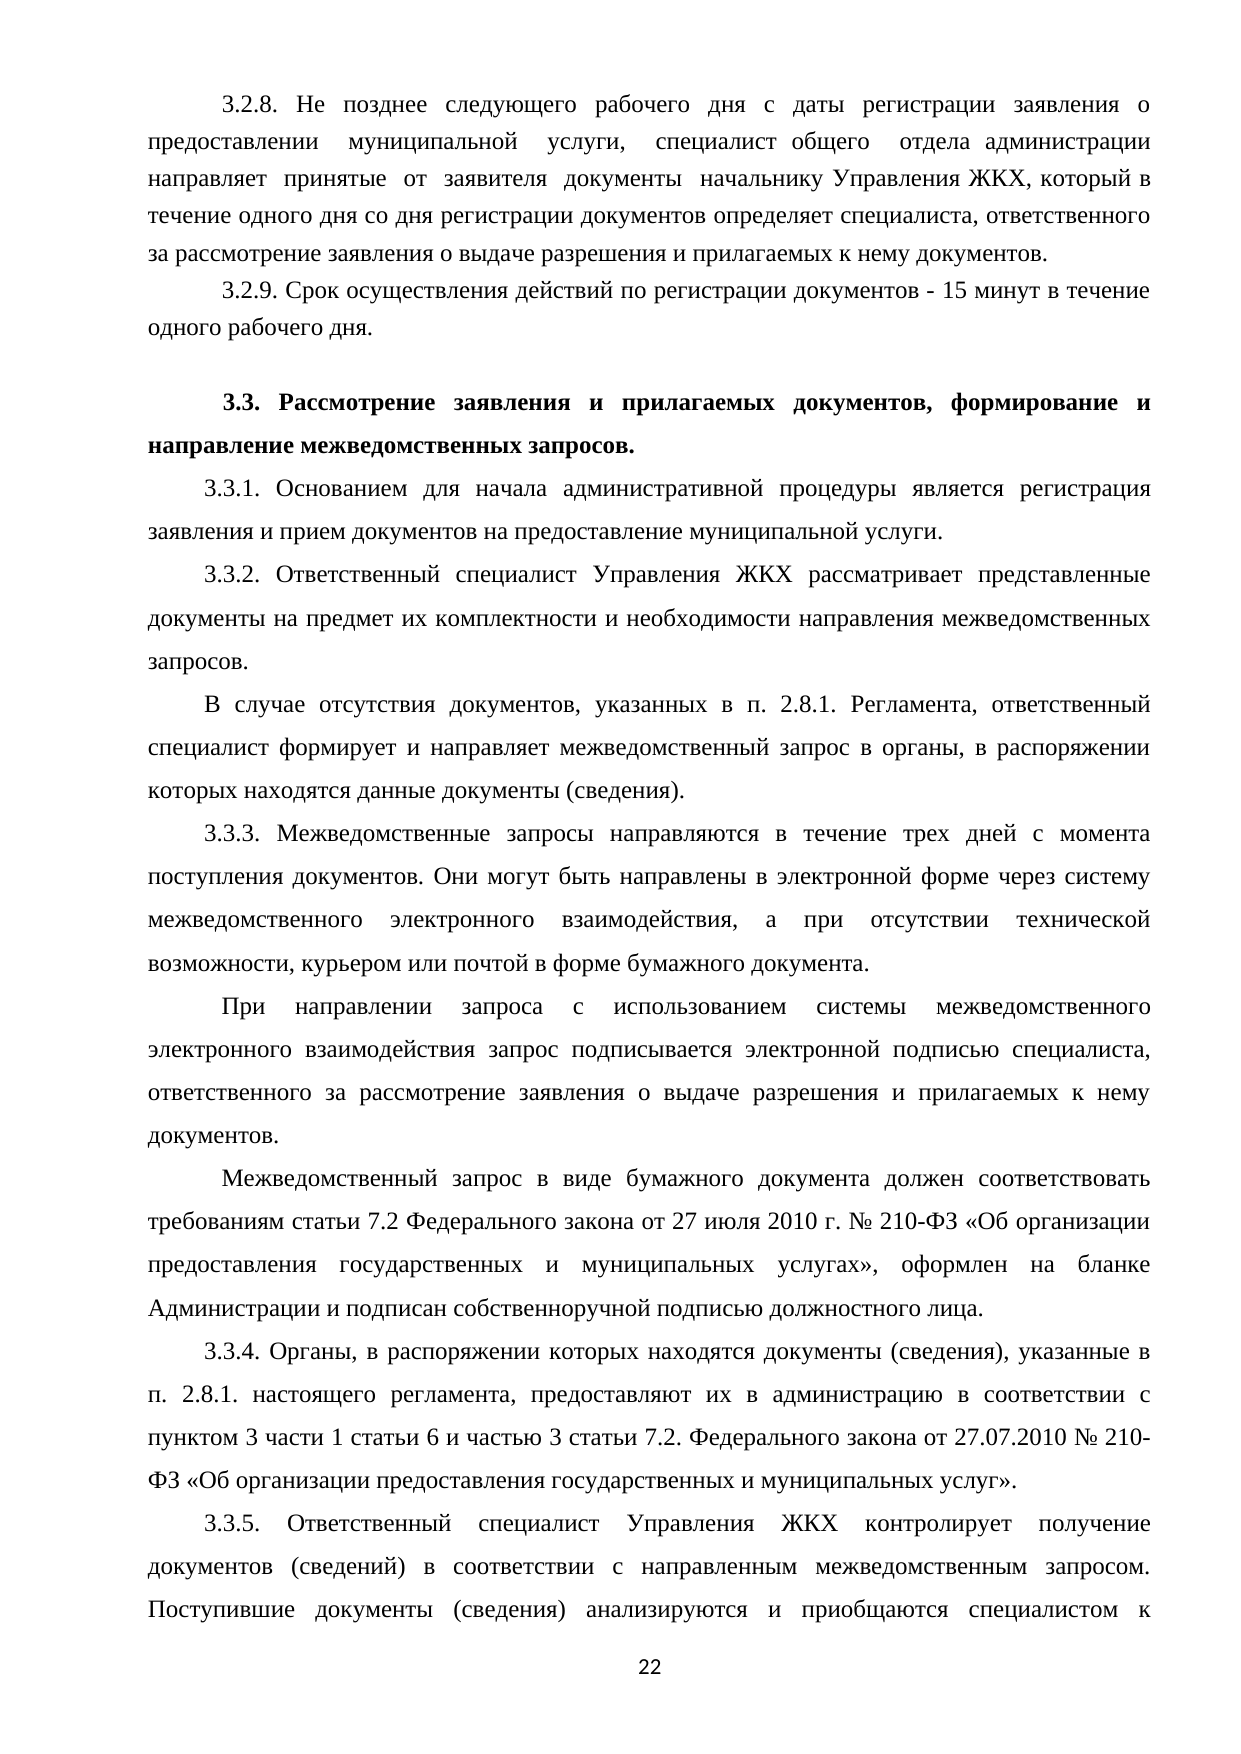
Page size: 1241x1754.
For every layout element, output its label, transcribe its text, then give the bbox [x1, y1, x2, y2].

text При направлении запроса с использованием системы межведомственного электронного взаимодействия запрос подписывается электронной подписью специалиста, ответственного за рассмотрение заявления о выдаче разрешения и прилагаемых к нему документов. [148, 991, 1152, 1149]
list 3.3. Рассмотрение заявления и прилагаемых документов, формирование и направление межведомственных запросов. [148, 387, 1152, 459]
text В случае отсутствия документов, указанных в п. 2.8.1. Регламента, ответственный специалист формирует и направляет межведомственный запрос в органы, в распоряжении которых находятся данные документы (сведения). [148, 689, 1152, 804]
text 3.3.3. Межведомственные запросы направляются в течение трех дней с момента поступления документов. Они могут быть направлены в электронной форме через систему межведомственного электронного взаимодействия, а при отсутствии технической возможности, курьером или почтой в форме бумажного документа. [148, 818, 1152, 976]
text 3.3.2. Ответственный специалист Управления ЖКХ рассматривает представленные документы на предмет их комплектности и необходимости направления межведомственных запросов. [148, 559, 1152, 674]
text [148, 1508, 1152, 1623]
text 3.3.4. Органы, в распоряжении которых находятся документы (сведения), указанные в п. 2.8.1. настоящего регламента, предоставляют их в администрацию в соответствии с пунктом 3 части 1 статьи 6 и частью 3 статьи 7.2. Федерального закона от 27.07.2010 № 210-ФЗ «Об организации предоставления государственных и муниципальных услуг». [148, 1336, 1152, 1494]
text 3.2.8. Не позднее следующего рабочего дня с даты регистрации заявления о предоставлении муниципальной услуги, специалист общего отдела администрации направляет принятые от заявителя документы начальнику Управления ЖКХ, который в течение одного дня со дня регистрации документов определяет специалиста, ответственного за рассмотрение заявления о выдаче разрешения и прилагаемых к нему документов. [148, 89, 1152, 267]
text 3.3.1. Основанием для начала административной процедуры является регистрация заявления и прием документов на предоставление муниципальной услуги. [148, 473, 1152, 545]
text 3.2.9. Срок осуществления действий по регистрации документов - 15 минут в течение одного рабочего дня. [148, 275, 1152, 341]
text Межведомственный запрос в виде бумажного документа должен соответствовать требованиям статьи 7.2 Федерального закона от 27 июля 2010 г. № 210-ФЗ «Об организации предоставления государственных и муниципальных услугах», оформлен на бланке Администрации и подписан собственноручной подписью должностного лица. [148, 1163, 1152, 1321]
